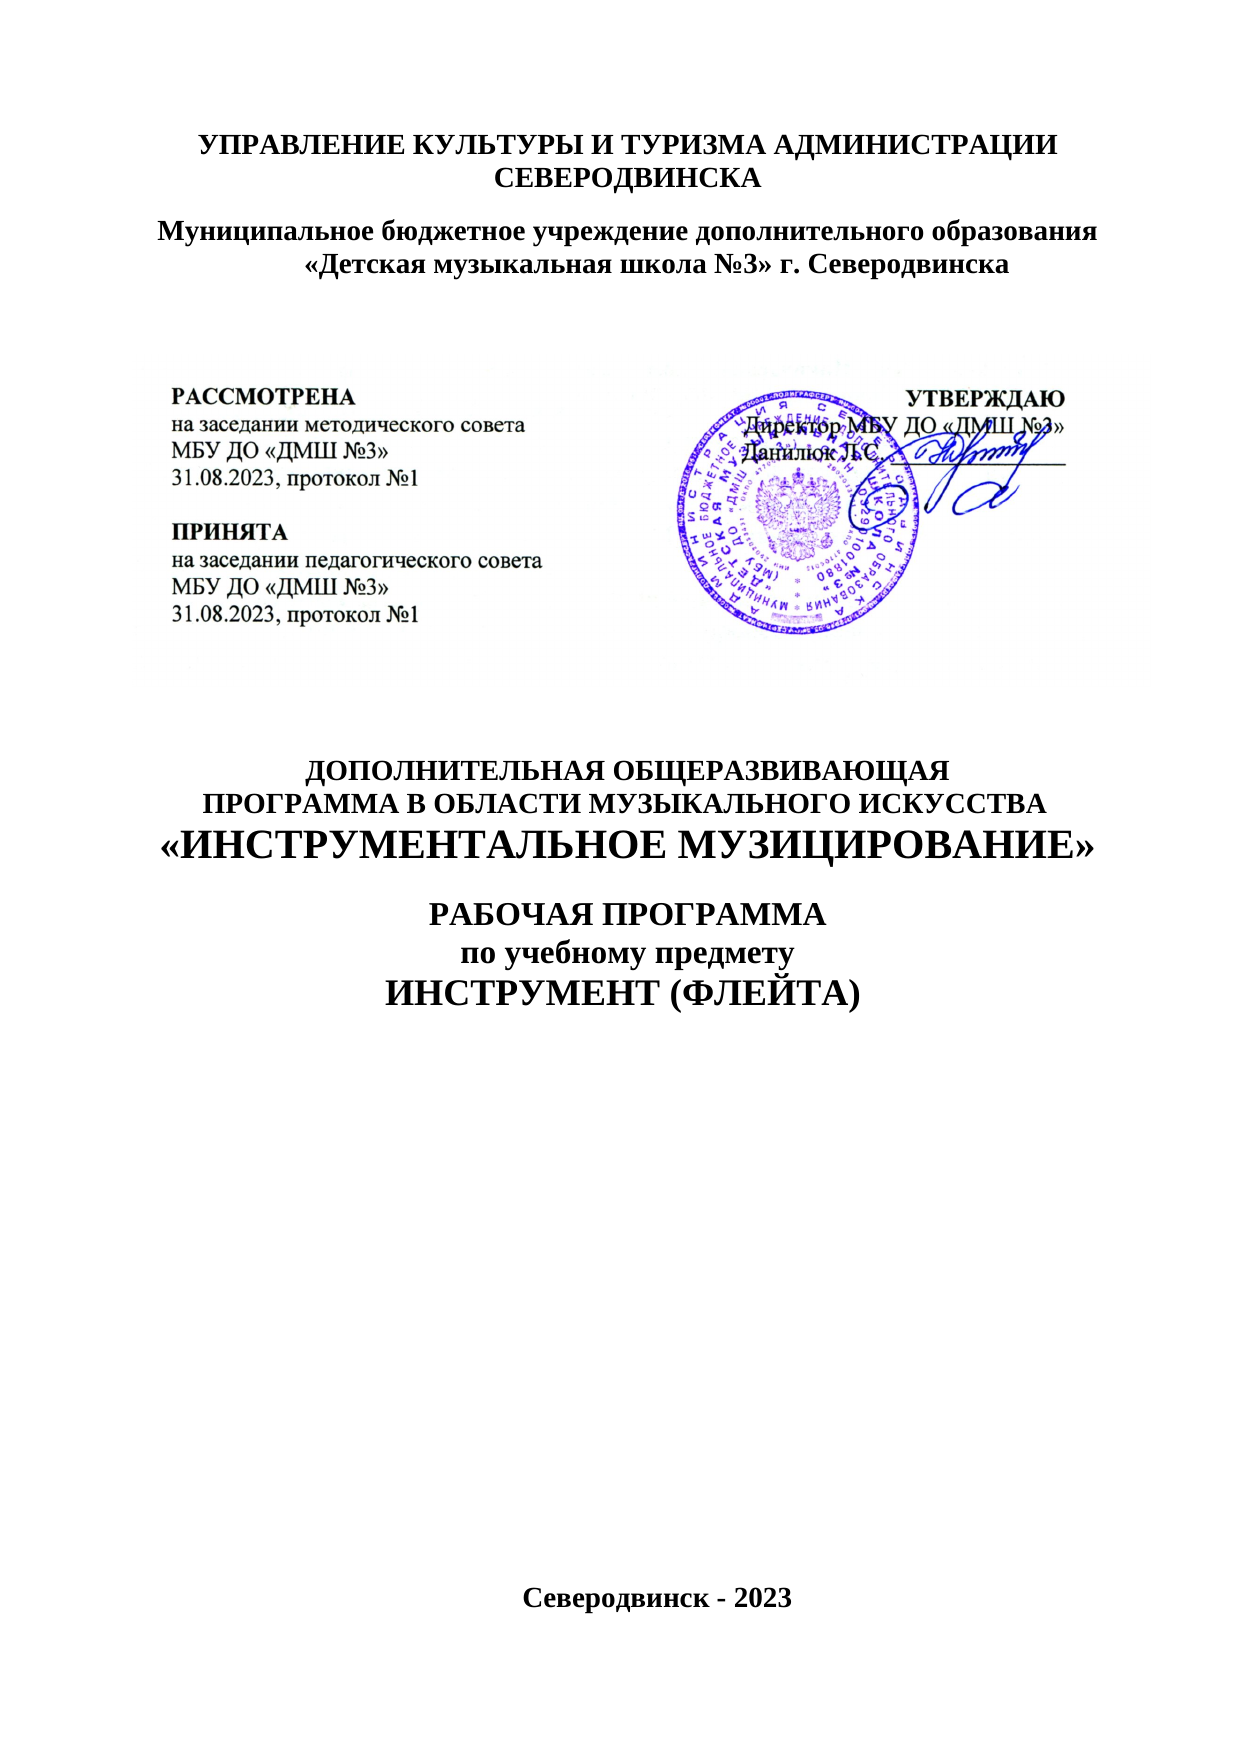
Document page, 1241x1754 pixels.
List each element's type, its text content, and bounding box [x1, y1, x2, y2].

text по учебному предмету [118, 932, 1137, 971]
text ДОПОЛНИТЕЛЬНАЯ ОБЩЕРАЗВИВАЮЩАЯ [118, 753, 1137, 786]
picture [131, 354, 1151, 687]
text Северодвинск - 2023 [118, 1580, 1137, 1614]
text ПРОГРАММА В ОБЛАСТИ МУЗЫКАЛЬНОГО ИСКУССТВА «ИНСТРУМЕНТАЛЬНОЕ МУЗИЦИРОВАНИЕ» [118, 786, 1137, 868]
text РАБОЧАЯ ПРОГРАММА [118, 894, 1137, 932]
text Муниципальное бюджетное учреждение дополнительного образования «Детская музыкальная школа №3» г. Северодвинска [118, 213, 1137, 280]
text УПРАВЛЕНИЕ КУЛЬТУРЫ И ТУРИЗМА АДМИНИСТРАЦИИ СЕВЕРОДВИНСКА [118, 127, 1137, 194]
text ИНСТРУМЕНТ (ФЛЕЙТА) [118, 971, 1137, 1042]
